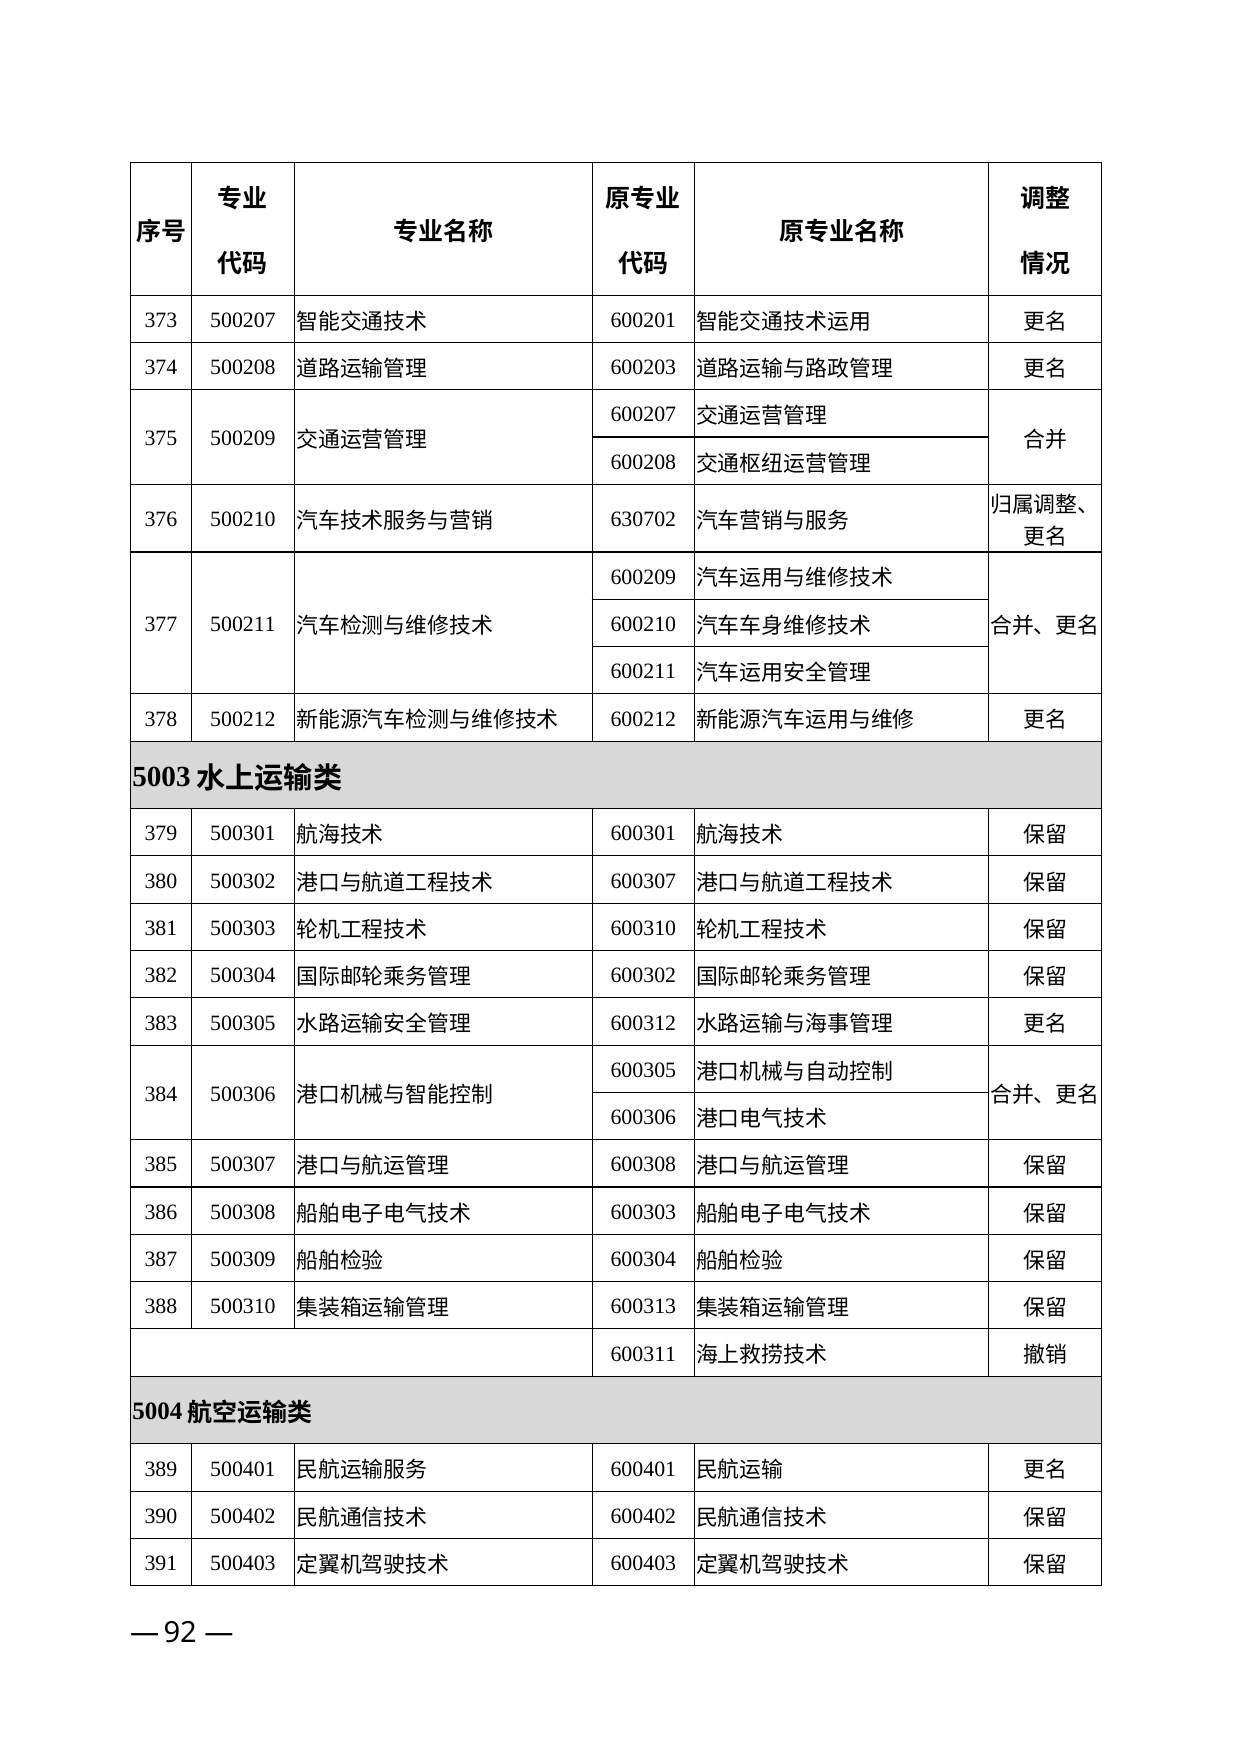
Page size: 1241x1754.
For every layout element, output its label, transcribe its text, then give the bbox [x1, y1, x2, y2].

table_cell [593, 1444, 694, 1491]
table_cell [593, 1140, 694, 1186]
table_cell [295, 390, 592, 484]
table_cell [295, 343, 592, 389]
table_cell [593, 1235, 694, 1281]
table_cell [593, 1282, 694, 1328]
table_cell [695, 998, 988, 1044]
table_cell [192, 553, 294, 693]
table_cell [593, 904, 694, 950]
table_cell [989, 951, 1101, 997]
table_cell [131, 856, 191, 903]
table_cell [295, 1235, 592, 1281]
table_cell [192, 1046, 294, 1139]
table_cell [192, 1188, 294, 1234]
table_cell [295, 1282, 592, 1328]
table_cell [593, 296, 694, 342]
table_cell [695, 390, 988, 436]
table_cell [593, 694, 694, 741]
table_header 专业 代码 [192, 163, 294, 294]
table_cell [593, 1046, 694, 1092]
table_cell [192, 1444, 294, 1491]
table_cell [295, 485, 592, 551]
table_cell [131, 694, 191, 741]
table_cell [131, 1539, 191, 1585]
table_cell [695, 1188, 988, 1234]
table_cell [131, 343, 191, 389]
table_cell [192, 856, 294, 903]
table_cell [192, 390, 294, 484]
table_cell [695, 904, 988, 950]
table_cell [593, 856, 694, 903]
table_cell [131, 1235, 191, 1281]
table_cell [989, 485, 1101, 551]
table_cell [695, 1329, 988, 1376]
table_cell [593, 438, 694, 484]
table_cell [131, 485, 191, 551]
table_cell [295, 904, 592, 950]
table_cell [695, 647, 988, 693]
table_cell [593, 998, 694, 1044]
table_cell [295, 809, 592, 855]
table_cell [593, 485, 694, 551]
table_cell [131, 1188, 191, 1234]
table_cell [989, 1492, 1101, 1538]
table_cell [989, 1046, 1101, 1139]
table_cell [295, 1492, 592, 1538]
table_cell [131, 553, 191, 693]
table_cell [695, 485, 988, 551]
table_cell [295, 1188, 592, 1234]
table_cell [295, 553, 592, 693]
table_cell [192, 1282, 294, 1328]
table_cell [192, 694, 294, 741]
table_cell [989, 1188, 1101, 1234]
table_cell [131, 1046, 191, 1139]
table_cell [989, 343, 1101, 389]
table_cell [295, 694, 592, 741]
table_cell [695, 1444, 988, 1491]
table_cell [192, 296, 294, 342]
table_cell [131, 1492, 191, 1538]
table_header 原专业 代码 [593, 163, 694, 294]
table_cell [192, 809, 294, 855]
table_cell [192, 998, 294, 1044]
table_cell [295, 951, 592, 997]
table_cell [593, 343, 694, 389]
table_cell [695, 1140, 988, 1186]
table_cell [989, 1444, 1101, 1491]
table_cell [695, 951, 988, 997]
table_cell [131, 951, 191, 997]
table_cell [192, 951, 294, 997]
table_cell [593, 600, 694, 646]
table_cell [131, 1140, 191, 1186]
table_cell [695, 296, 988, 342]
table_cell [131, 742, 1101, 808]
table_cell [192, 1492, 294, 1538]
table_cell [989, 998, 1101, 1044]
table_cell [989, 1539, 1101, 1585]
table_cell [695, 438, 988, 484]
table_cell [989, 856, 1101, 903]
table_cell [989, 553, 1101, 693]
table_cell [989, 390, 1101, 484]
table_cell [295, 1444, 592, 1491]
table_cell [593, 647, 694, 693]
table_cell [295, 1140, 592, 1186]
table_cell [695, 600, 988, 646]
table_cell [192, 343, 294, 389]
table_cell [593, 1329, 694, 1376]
table_header 专业名称 [295, 163, 592, 294]
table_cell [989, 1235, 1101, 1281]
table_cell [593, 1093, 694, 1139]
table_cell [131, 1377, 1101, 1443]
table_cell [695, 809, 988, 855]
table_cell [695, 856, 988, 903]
table_header 调整 情况 [989, 163, 1101, 294]
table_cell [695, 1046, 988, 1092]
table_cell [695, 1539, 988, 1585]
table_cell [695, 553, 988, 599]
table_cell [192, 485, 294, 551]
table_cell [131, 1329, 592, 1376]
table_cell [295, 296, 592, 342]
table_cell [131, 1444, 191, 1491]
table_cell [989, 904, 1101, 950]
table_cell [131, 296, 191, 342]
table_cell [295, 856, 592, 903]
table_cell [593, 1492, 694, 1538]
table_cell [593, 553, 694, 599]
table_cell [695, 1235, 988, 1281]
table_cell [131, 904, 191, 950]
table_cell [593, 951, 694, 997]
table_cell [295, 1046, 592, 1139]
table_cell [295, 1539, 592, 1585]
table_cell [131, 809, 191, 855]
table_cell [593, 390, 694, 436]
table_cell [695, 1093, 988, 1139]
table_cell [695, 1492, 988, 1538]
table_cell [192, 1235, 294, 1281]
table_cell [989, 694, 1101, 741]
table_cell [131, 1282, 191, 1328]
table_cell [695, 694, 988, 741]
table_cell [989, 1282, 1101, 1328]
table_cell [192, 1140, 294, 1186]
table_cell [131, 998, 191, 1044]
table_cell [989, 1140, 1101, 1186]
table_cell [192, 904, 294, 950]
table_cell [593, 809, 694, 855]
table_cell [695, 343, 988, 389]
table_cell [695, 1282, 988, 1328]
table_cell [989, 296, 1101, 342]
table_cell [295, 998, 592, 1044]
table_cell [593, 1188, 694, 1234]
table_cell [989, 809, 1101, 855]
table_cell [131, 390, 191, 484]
table_header 序号 [131, 163, 191, 294]
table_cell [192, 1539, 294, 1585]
table_header 原专业名称 [695, 163, 988, 294]
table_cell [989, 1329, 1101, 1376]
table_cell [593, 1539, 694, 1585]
